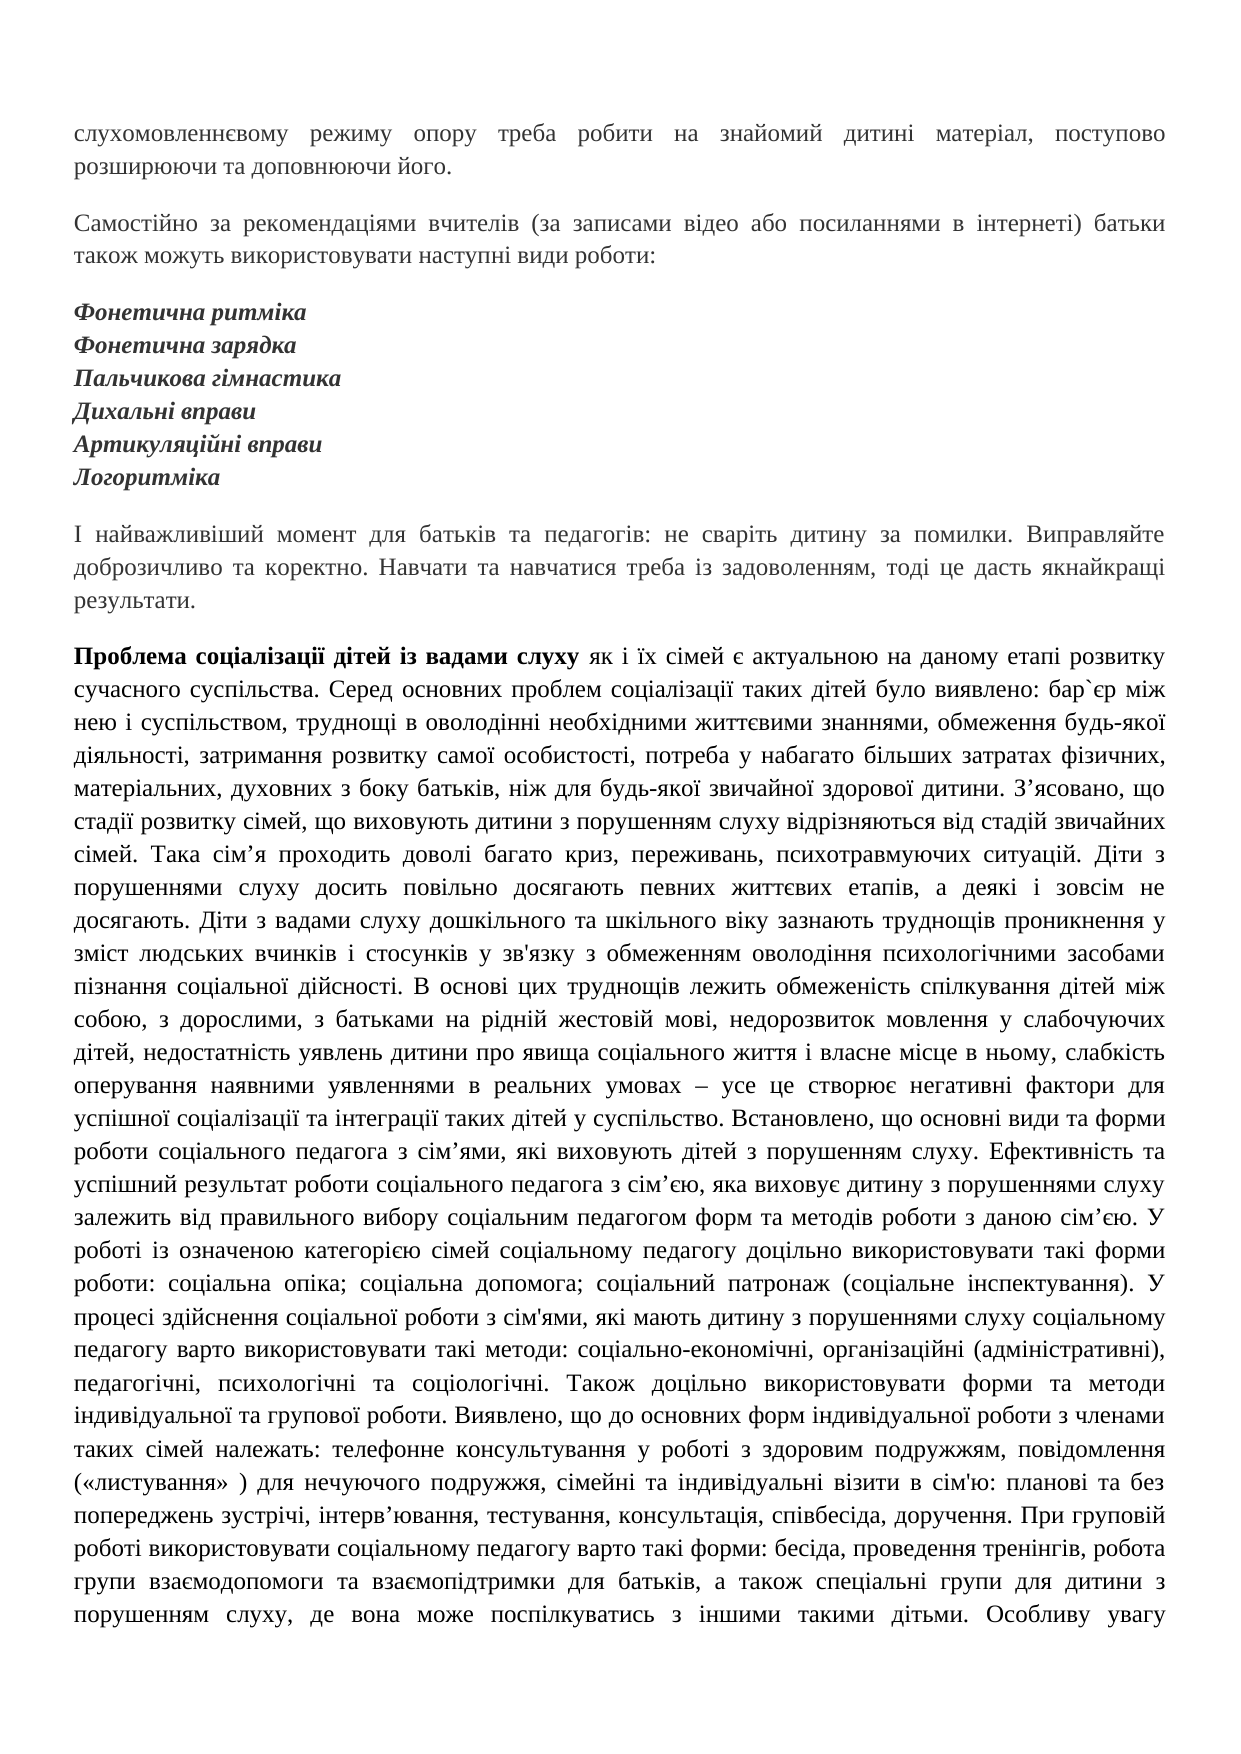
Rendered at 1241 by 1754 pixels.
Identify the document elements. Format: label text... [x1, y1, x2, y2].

text І найважливіший момент для батьків та педагогів: не сваріть дитину за помилки. Виправляйте доброзичливо та коректно. Навчати та навчатися треба із задоволенням, тоді це дасть якнайкращі результати. [74, 519, 1167, 613]
text Фонетична ритміка [74, 297, 1167, 326]
text Пальчикова гімнастика [74, 363, 1167, 392]
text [74, 118, 1167, 180]
text Самостійно за рекомендаціями вчителів (за записами відео або посиланнями в інтернеті) батьки також можуть використовувати наступні види роботи: [74, 208, 1167, 269]
text Логоритміка [74, 462, 1167, 491]
text Артикуляційні вправи [74, 429, 1167, 458]
text Дихальні вправи [74, 396, 1167, 425]
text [74, 641, 1167, 1627]
text Фонетична зарядка [74, 330, 1167, 359]
